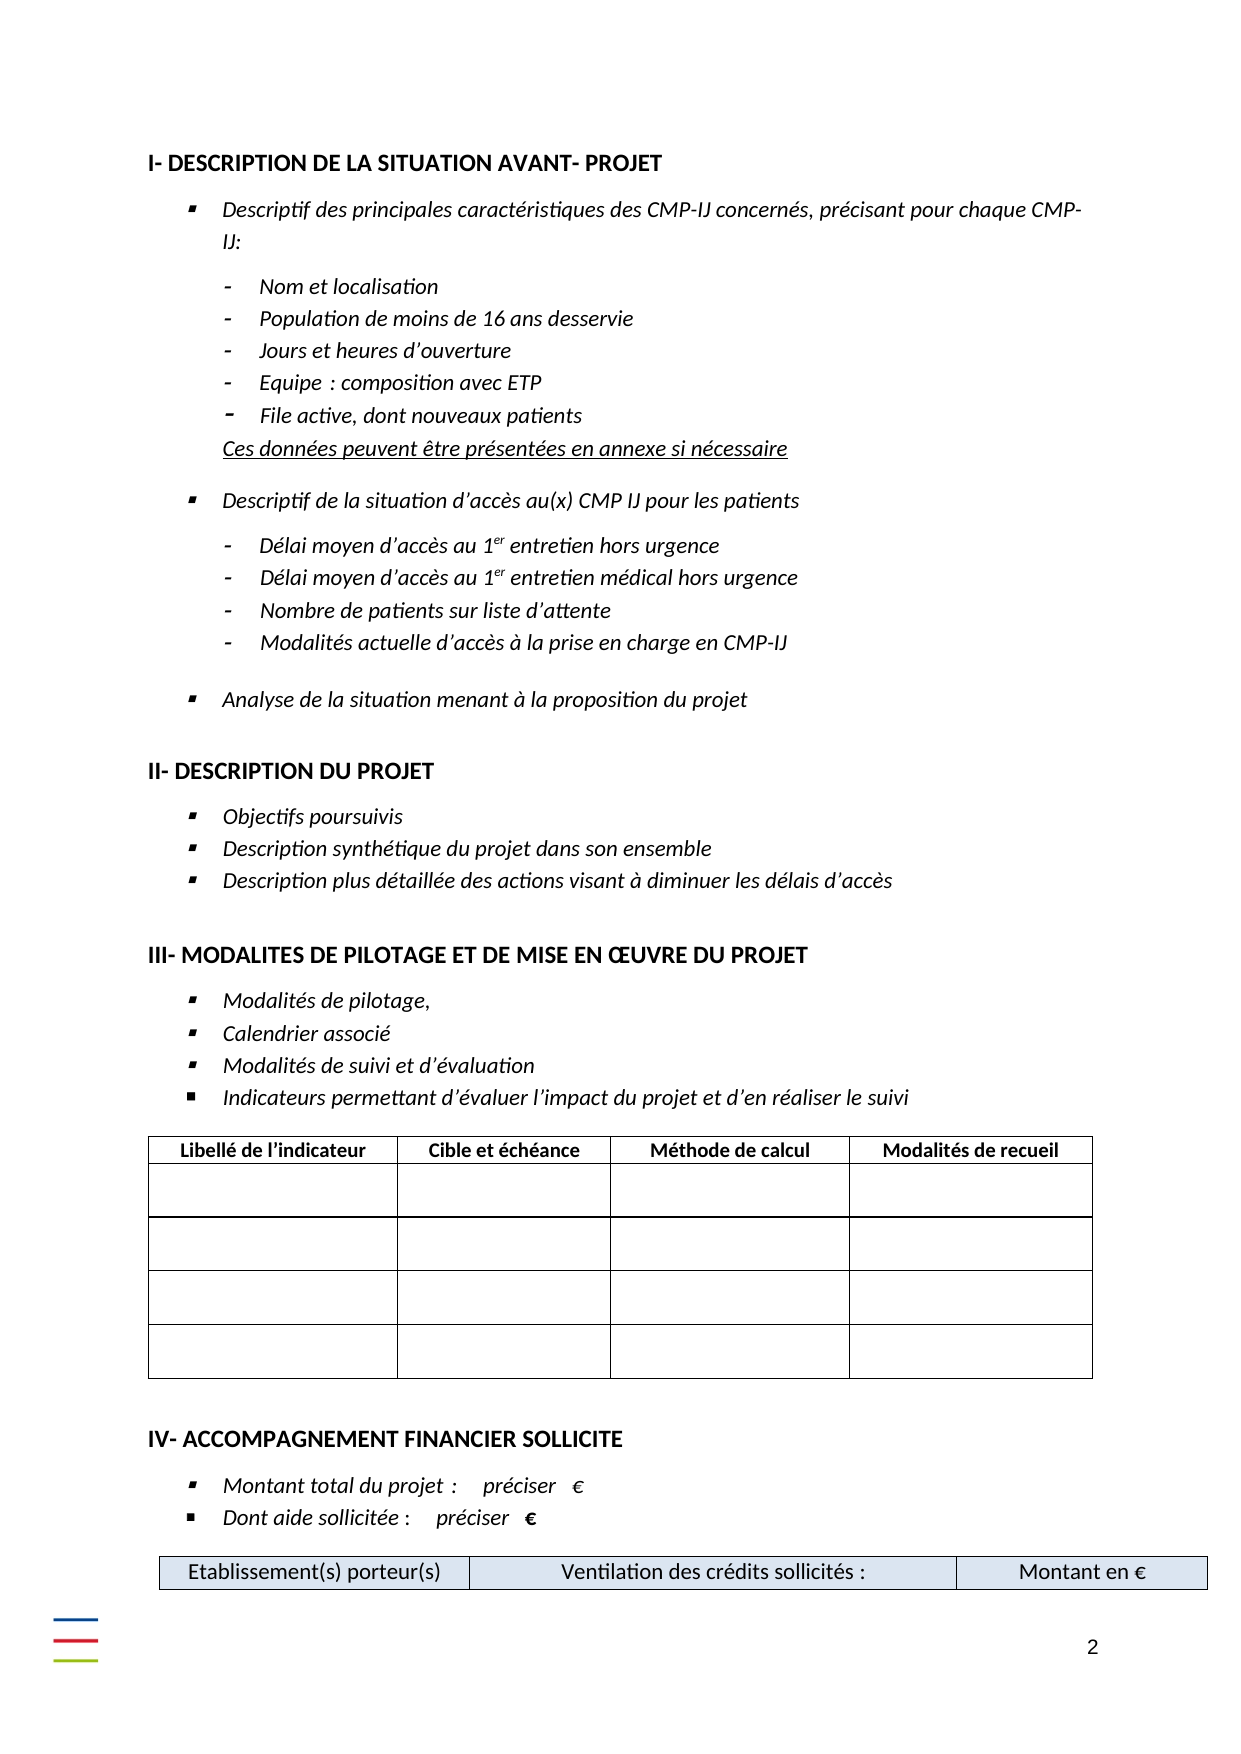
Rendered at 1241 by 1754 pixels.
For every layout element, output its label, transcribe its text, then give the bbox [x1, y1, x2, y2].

table_cell [398, 1218, 610, 1270]
table_header Cible et échéance [398, 1137, 610, 1163]
text I- DESCRIPTION DE LA SITUATION AVANT- PROJET [148, 148, 1093, 178]
list Montant total du projet : préciser € [185, 1471, 1093, 1499]
list Descriptif de la situation d’accès au(x) CMP IJ pour les patients [185, 487, 1093, 515]
table_cell [149, 1164, 397, 1216]
table_header Méthode de calcul [611, 1137, 849, 1163]
list Délai moyen d’accès au 1er entretien médical hors urgence [222, 563, 1093, 592]
table_cell [611, 1325, 849, 1378]
table_cell [611, 1271, 849, 1324]
table_header Libellé de l’indicateur [149, 1137, 397, 1163]
text II- DESCRIPTION DU PROJET [148, 755, 1093, 785]
table_cell [398, 1325, 610, 1378]
table_cell [149, 1271, 397, 1324]
list Délai moyen d’accès au 1er entretien hors urgence [222, 531, 1093, 559]
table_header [470, 1557, 956, 1589]
list Modalités de pilotage, [185, 987, 1093, 1014]
text III- MODALITES DE PILOTAGE ET DE MISE EN ŒUVRE DU PROJET [148, 939, 1093, 969]
list Population de moins de 16 ans desservie [222, 304, 1093, 332]
list Descriptif des principales caractéristiques des CMP-IJ concernés, précisant pour chaque CMP-IJ: [185, 195, 1093, 255]
table_cell [850, 1271, 1092, 1324]
table_cell [850, 1164, 1092, 1216]
table_cell [611, 1164, 849, 1216]
table_cell [850, 1218, 1092, 1270]
list Modalités de suivi et d’évaluation [185, 1051, 1093, 1079]
list Description plus détaillée des actions visant à diminuer les délais d’accès [185, 867, 1093, 895]
list File active, dont nouveaux patients [222, 401, 1093, 429]
table_cell [149, 1325, 397, 1378]
text Ces données peuvent être présentées en annexe si nécessaire [222, 434, 1093, 462]
list Indicateurs permettant d’évaluer l’impact du projet et d’en réaliser le suivi [185, 1083, 1093, 1111]
table_header Montant en € [957, 1557, 1207, 1589]
list Equipe : composition avec ETP [222, 368, 1093, 397]
table_cell [398, 1271, 610, 1324]
list Modalités actuelle d’accès à la prise en charge en CMP-IJ [222, 628, 1093, 656]
list Nom et localisation [222, 272, 1093, 300]
list Description synthétique du projet dans son ensemble [185, 834, 1093, 862]
table_cell [149, 1218, 397, 1270]
list Nombre de patients sur liste d’attente [222, 596, 1093, 624]
list Objectifs poursuivis [185, 802, 1093, 830]
list Calendrier associé [185, 1019, 1093, 1047]
table_header Modalités de recueil [850, 1137, 1092, 1163]
list Analyse de la situation menant à la proposition du projet [185, 685, 1093, 713]
table_cell [398, 1164, 610, 1216]
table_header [160, 1557, 469, 1589]
picture [51, 1616, 100, 1664]
table_cell [611, 1218, 849, 1270]
list Jours et heures d’ouverture [222, 336, 1093, 364]
table_cell [850, 1325, 1092, 1378]
text IV- ACCOMPAGNEMENT FINANCIER SOLLICITE [148, 1423, 1093, 1454]
list Dont aide sollicitée : préciser € [185, 1503, 1093, 1531]
